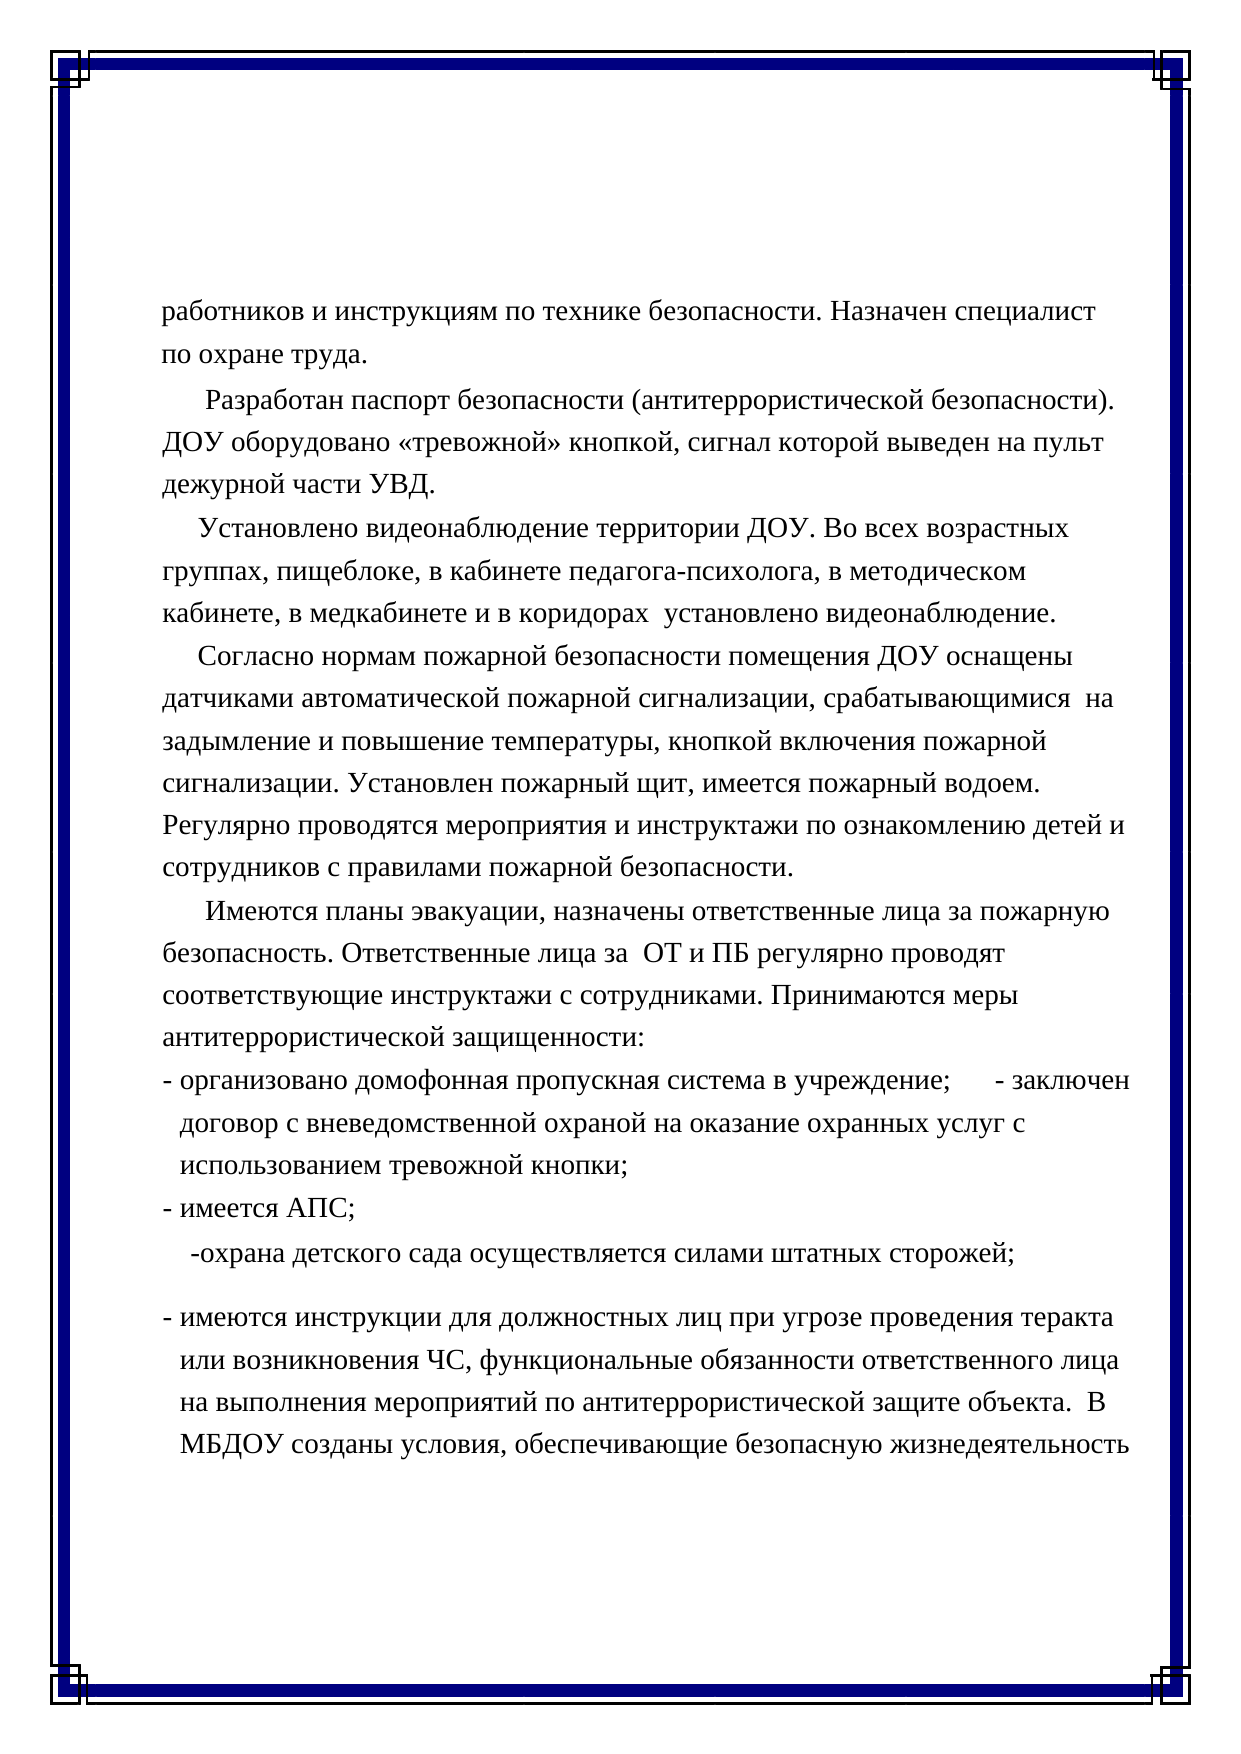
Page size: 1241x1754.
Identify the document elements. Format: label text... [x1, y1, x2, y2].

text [161, 151, 1133, 369]
text -охрана детского сада осуществляется силами штатных сторожей; [161, 1235, 1152, 1268]
text Установлено видеонаблюдение территории ДОУ. Во всех возрастных группах, пищеблоке, в кабинете педагога-психолога, в методическом кабинете, в медкабинете и в коридорах установлено видеонаблюдение. [161, 510, 1152, 628]
list организовано домофонная пропускная система в учреждение; - заключен договор с вневедомственной охраной на оказание охранных услуг с использованием тревожной кнопки; [162, 1062, 1143, 1180]
list имеется АПС; [162, 1190, 1143, 1224]
text Имеются планы эвакуации, назначены ответственные лица за пожарную безопасность. Ответственные лица за ОТ и ПБ регулярно проводят соответствующие инструктажи с сотрудниками. Принимаются меры антитеррористической защищенности: [161, 893, 1152, 1053]
text Согласно нормам пожарной безопасности помещения ДОУ оснащены датчиками автоматической пожарной сигнализации, срабатывающимися на задымление и повышение температуры, кнопкой включения пожарной сигнализации. Установлен пожарный щит, имеется пожарный водоем. Регулярно проводятся мероприятия и инструктажи по ознакомлению детей и сотрудников с правилами пожарной безопасности. [161, 638, 1152, 883]
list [162, 1299, 1143, 1460]
text Разработан паспорт безопасности (антитеррористической безопасности). ДОУ оборудовано «тревожной» кнопкой, сигнал которой выведен на пульт дежурной части УВД. [161, 382, 1152, 500]
